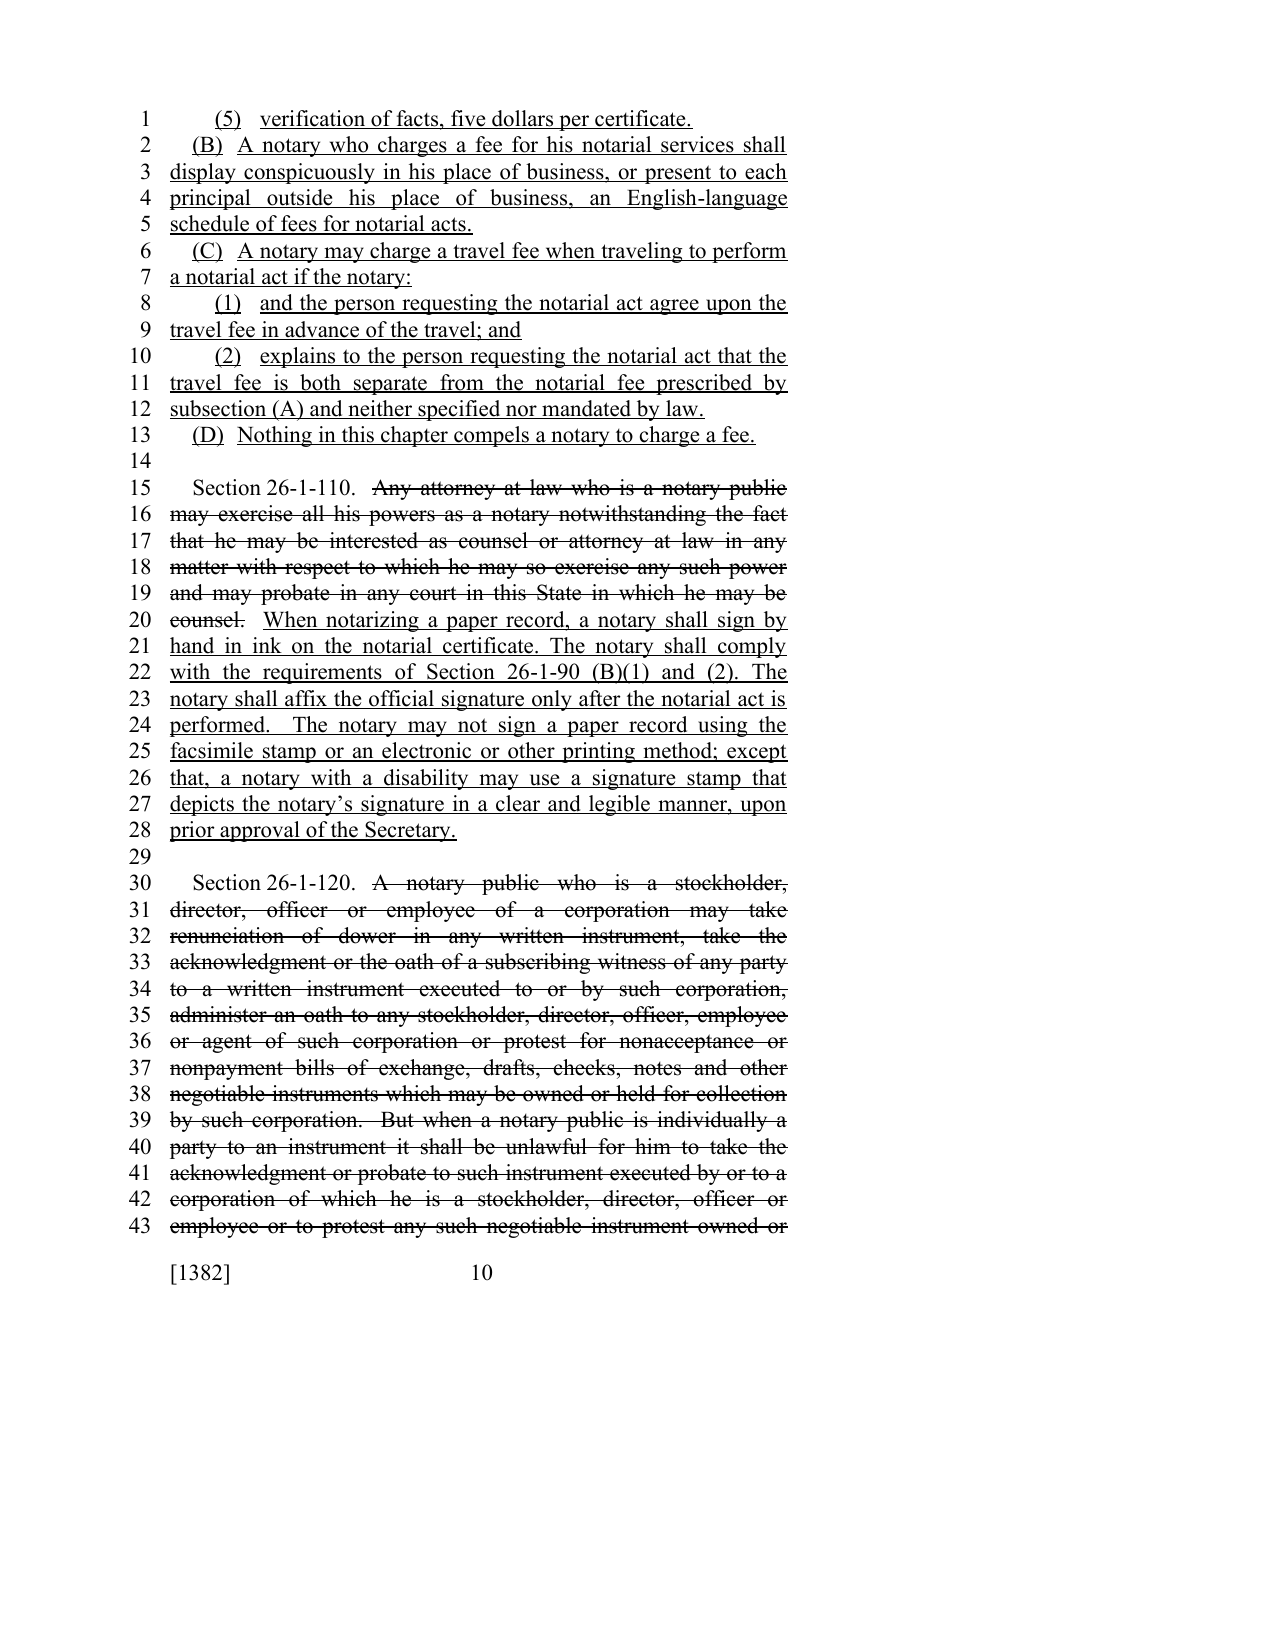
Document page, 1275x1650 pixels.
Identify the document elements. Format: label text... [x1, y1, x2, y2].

text (C) A notary may charge a travel fee when traveling to perform a notarial act if the notary: [169, 237, 787, 289]
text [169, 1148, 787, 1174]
text (2) explains to the person requesting the notarial act that the travel fee is both separate from the notarial fee prescribed by subsection (A) and neither specified nor mandated by law. [169, 392, 787, 421]
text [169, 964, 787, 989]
text (B) A notary who charges a fee for his notarial services shall display conspicuously in his place of business, or present to each principal outside his place of business, an English-language schedule of fees for notarial acts. [169, 182, 787, 207]
text (1) and the person requesting the notarial act agree upon the travel fee in advance of the travel; and [169, 289, 787, 342]
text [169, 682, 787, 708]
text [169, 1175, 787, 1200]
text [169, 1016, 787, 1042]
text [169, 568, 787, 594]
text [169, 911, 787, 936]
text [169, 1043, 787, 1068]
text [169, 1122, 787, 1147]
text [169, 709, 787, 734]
text (2) explains to the person requesting the notarial act that the travel fee is both separate from the notarial fee prescribed by subsection (A) and neither specified nor mandated by law. [169, 342, 787, 391]
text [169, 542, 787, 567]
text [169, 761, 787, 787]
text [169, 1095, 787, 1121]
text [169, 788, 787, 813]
text (B) A notary who charges a fee for his notarial services shall display conspicuously in his place of business, or present to each principal outside his place of business, an English-language schedule of fees for notarial acts. [169, 208, 787, 237]
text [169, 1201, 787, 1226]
text (B) A notary who charges a fee for his notarial services shall display conspicuously in his place of business, or present to each principal outside his place of business, an English-language schedule of fees for notarial acts. [169, 131, 787, 181]
text (5) verification of facts, five dollars per certificate. [169, 105, 787, 131]
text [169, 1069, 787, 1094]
text (D) Nothing in this chapter compels a notary to charge a fee. [169, 421, 787, 448]
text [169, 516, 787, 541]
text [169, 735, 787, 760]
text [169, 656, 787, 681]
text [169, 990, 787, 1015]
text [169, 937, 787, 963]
